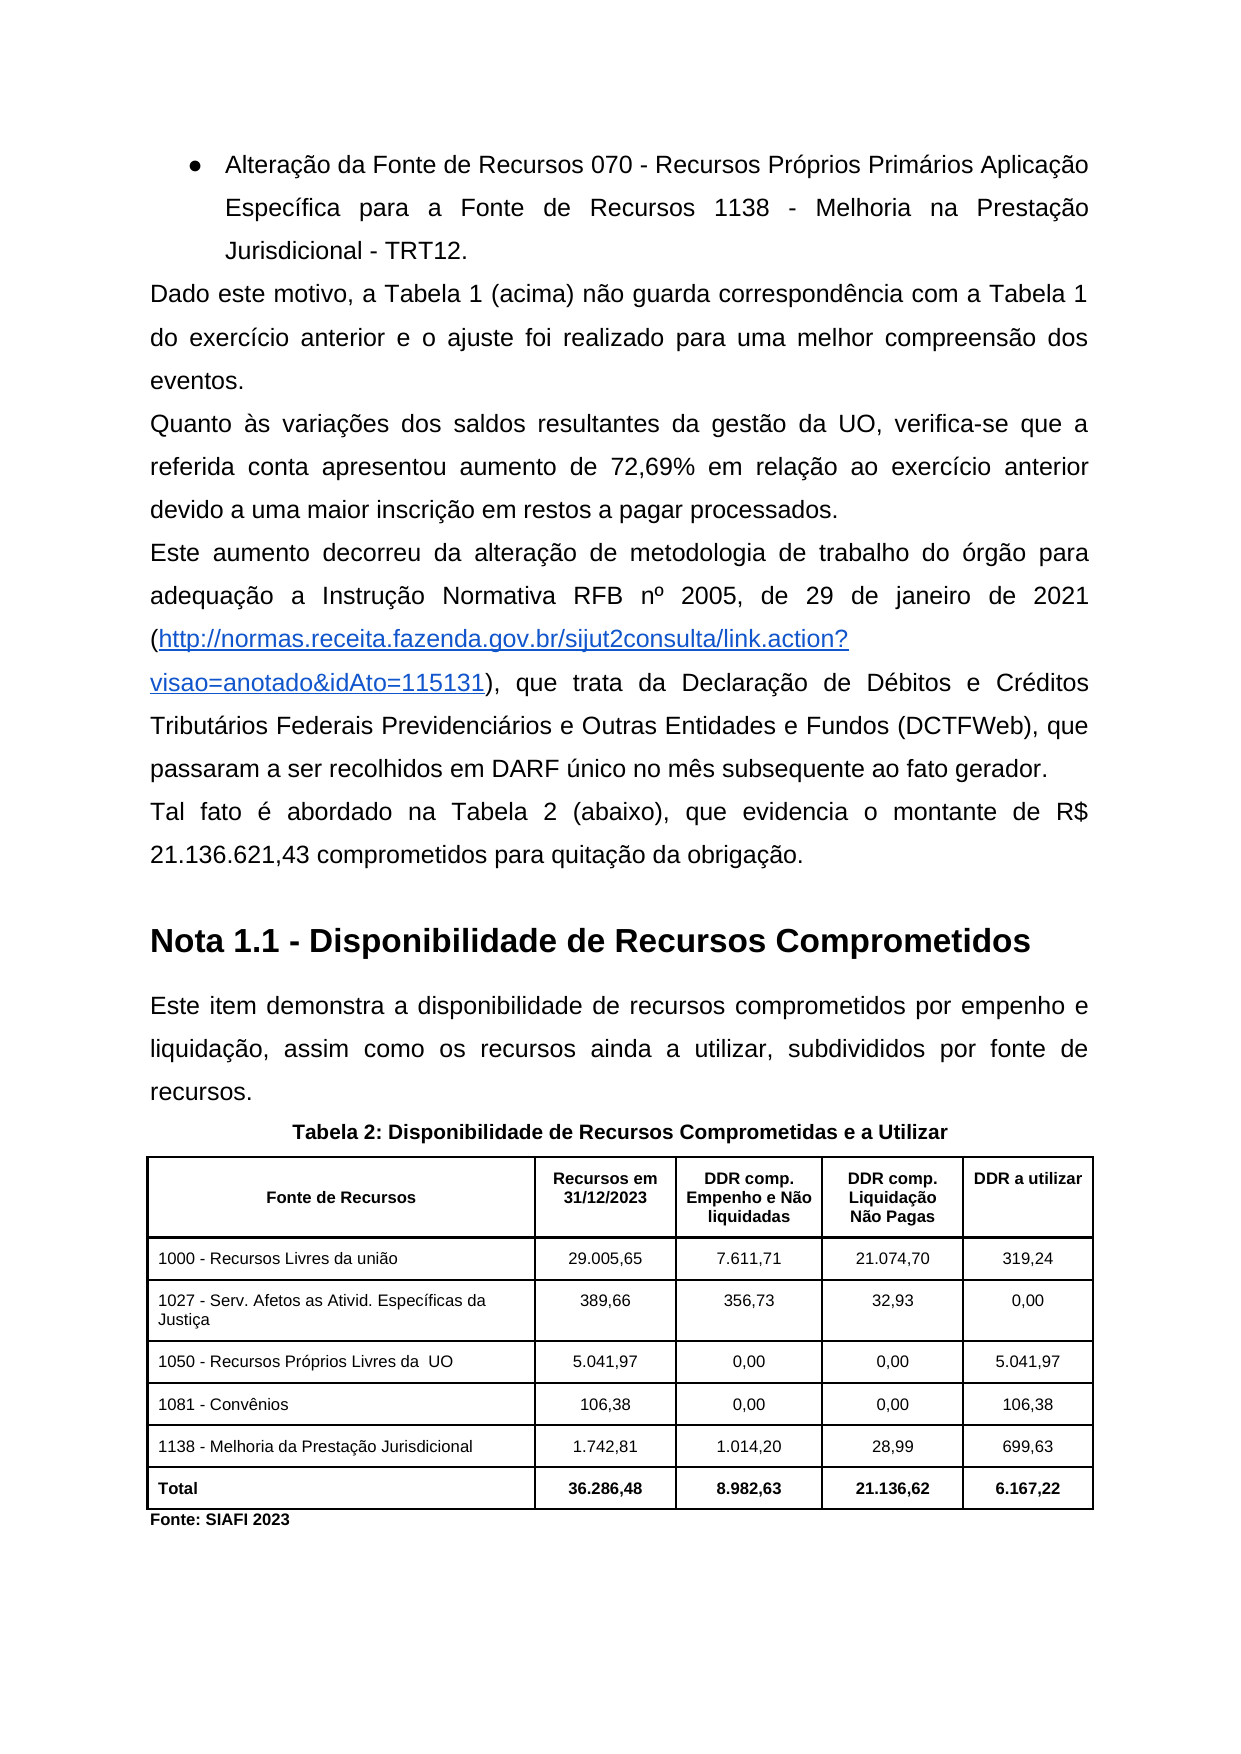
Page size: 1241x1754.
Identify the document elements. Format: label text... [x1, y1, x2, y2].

table_header DDR comp. Empenho e Não liquidadas [677, 1158, 821, 1236]
table_cell 1000 - Recursos Livres da união [149, 1239, 534, 1278]
text Fonte: SIAFI 2023 [150, 1510, 1090, 1529]
list Alteração da Fonte de Recursos 070 - Recursos Próprios Primários Aplicação Específica para a Fonte de Recursos 1138 - Melhoria na Prestação Jurisdicional - TRT12. [187, 150, 1090, 265]
table_cell 1.014,20 [677, 1426, 821, 1466]
table_cell 1081 - Convênios [149, 1384, 534, 1424]
table_cell 28,99 [823, 1426, 962, 1466]
text Este item demonstra a disponibilidade de recursos comprometidos por empenho e liquidação, assim como os recursos ainda a utilizar, subdivididos por fonte de recursos. [150, 991, 1090, 1106]
table_cell 5.041,97 [536, 1342, 675, 1382]
table_cell 29.005,65 [536, 1239, 675, 1278]
table_cell 0,00 [823, 1384, 962, 1424]
table_cell 106,38 [536, 1384, 675, 1424]
text Este aumento decorreu da alteração de metodologia de trabalho do órgão para adequação a Instrução Normativa RFB nº 2005, de 29 de janeiro de 2021 (http://normas.receita.fazenda.gov.br/sijut2consulta/link.action?visao=anotado&idAto=115131), que trata da Declaração de Débitos e Créditos Tributários Federais Previdenciários e Outras Entidades e Fundos (DCTFWeb), que passaram a ser recolhidos em DARF único no mês subsequente ao fato gerador. [150, 538, 1090, 782]
table_cell 0,00 [677, 1342, 821, 1382]
text Tal fato é abordado na Tabela 2 (abaixo), que evidencia o montante de R$ 21.136.621,43 comprometidos para quitação da obrigação. [150, 797, 1090, 869]
table_cell 21.074,70 [823, 1239, 962, 1278]
table_cell 699,63 [964, 1426, 1092, 1466]
table_header DDR comp. Liquidação Não Pagas [823, 1158, 962, 1236]
text Tabela 2: Disponibilidade de Recursos Comprometidas e a Utilizar [150, 1120, 1090, 1144]
table_cell 1027 - Serv. Afetos as Ativid. Específicas da Justiça [149, 1281, 534, 1340]
table_cell 0,00 [964, 1281, 1092, 1340]
table_cell 0,00 [823, 1342, 962, 1382]
text Quanto às variações dos saldos resultantes da gestão da UO, verifica-se que a referida conta apresentou aumento de 72,69% em relação ao exercício anterior devido a uma maior inscrição em restos a pagar processados. [150, 409, 1090, 524]
table_cell 1050 - Recursos Próprios Livres da UO [149, 1342, 534, 1382]
table_cell 32,93 [823, 1281, 962, 1340]
table_cell 389,66 [536, 1281, 675, 1340]
table_cell 6.167,22 [964, 1468, 1092, 1508]
table_cell 5.041,97 [964, 1342, 1092, 1382]
table_cell 106,38 [964, 1384, 1092, 1424]
table_cell 0,00 [677, 1384, 821, 1424]
table_header DDR a utilizar [964, 1158, 1092, 1236]
table_cell 8.982,63 [677, 1468, 821, 1508]
subtitle Nota 1.1 - Disponibilidade de Recursos Comprometidos [150, 921, 1090, 959]
table_cell 21.136,62 [823, 1468, 962, 1508]
table_cell 319,24 [964, 1239, 1092, 1278]
table_header Fonte de Recursos [149, 1158, 534, 1236]
table_header Recursos em 31/12/2023 [536, 1158, 675, 1236]
table_cell 36.286,48 [536, 1468, 675, 1508]
text Dado este motivo, a Tabela 1 (acima) não guarda correspondência com a Tabela 1 do exercício anterior e o ajuste foi realizado para uma melhor compreensão dos eventos. [150, 279, 1090, 394]
table_cell 1.742,81 [536, 1426, 675, 1466]
table_cell 356,73 [677, 1281, 821, 1340]
table_cell Total [149, 1468, 534, 1508]
table_cell 7.611,71 [677, 1239, 821, 1278]
table_cell 1138 - Melhoria da Prestação Jurisdicional [149, 1426, 534, 1466]
